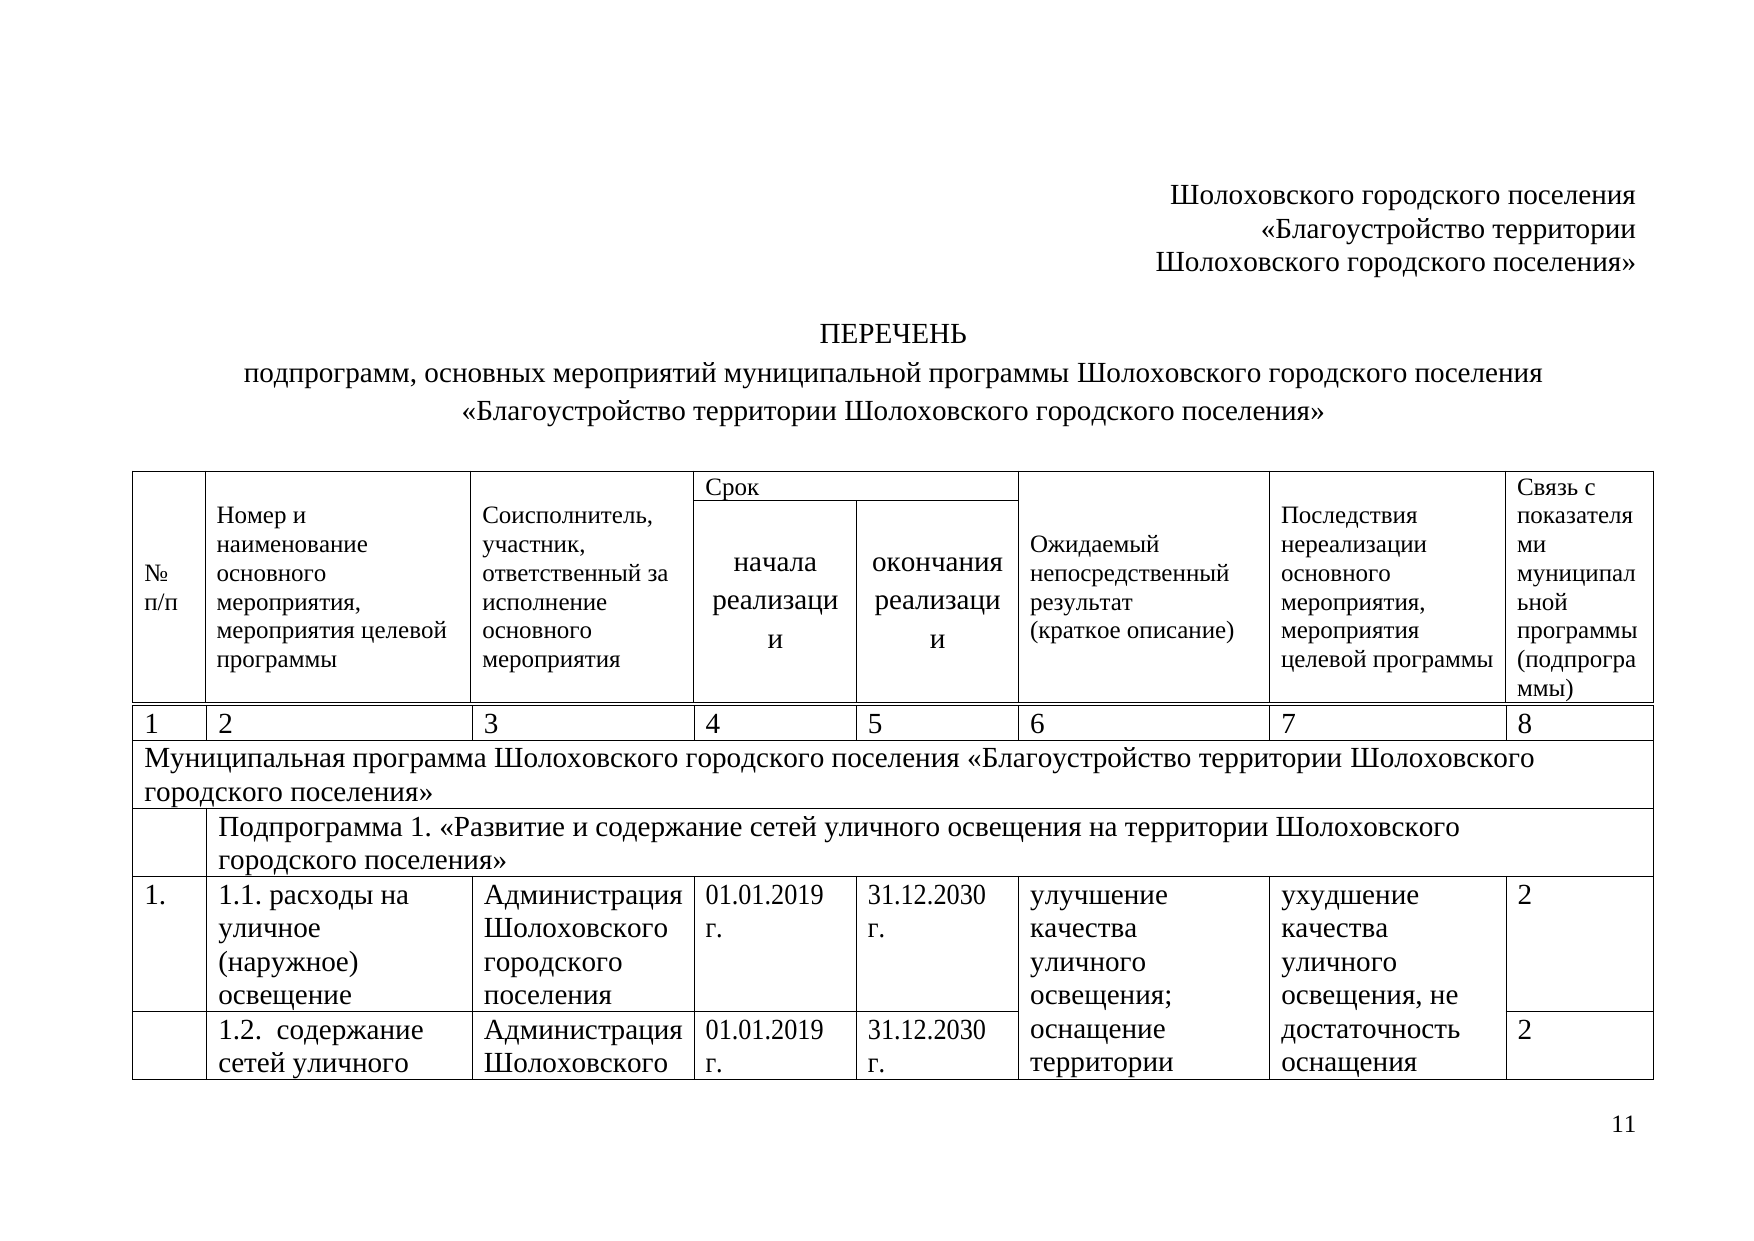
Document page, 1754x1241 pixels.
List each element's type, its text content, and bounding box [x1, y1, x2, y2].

table_cell улучшение качества уличного освещения; оснащение территории поселения достаточной сетью уличного освещения [1019, 877, 1269, 1079]
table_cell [473, 877, 694, 1011]
table_cell Номер и наименование основного мероприятия, мероприятия целевой программы [206, 472, 470, 702]
table_cell 01.01.2019 г. [695, 877, 856, 1011]
text Шолоховского городского поселения [118, 177, 1636, 211]
table_header 2 [207, 706, 472, 739]
table_cell [133, 1012, 206, 1079]
table_header 3 [473, 706, 694, 739]
table_cell начала реализации [694, 501, 856, 702]
table_cell 01.01.2019 г. [695, 1012, 856, 1079]
table_header 8 [1507, 706, 1653, 739]
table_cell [207, 1012, 472, 1079]
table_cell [473, 1012, 694, 1079]
table_cell 1. [133, 877, 206, 1011]
table_cell [133, 809, 206, 876]
table_cell ухудшение качества уличного освещения, не достаточность оснащения сетью уличного освещения [1270, 877, 1506, 1079]
table_cell 31.12.2030 г. [857, 1012, 1018, 1079]
table_cell Ожидаемый непосредственный результат (краткое описание) [1019, 472, 1269, 702]
table_cell Муниципальная программа Шолоховского городского поселения «Благоустройство территории Шолоховского городского поселения» [133, 741, 1653, 808]
table_header 5 [857, 706, 1018, 739]
table_cell 2 [1507, 877, 1653, 1011]
table_header 6 [1019, 706, 1269, 739]
table_cell Соисполнитель, участник, ответственный за исполнение основного мероприятия [471, 472, 693, 702]
table_cell окончания реализации [857, 501, 1018, 702]
table_cell 1.1. расходы на уличное (наружное) освещение [207, 877, 472, 1011]
table_header 7 [1270, 706, 1506, 739]
table_header ПЕРЕЧЕНЬ подпрограмм, основных мероприятий муниципальной программы Шолоховского городского поселения «Благоустройство территории Шолоховского городского поселения» [133, 278, 1653, 471]
table_cell 31.12.2030 г. [857, 877, 1018, 1011]
table_header 1 [133, 706, 206, 739]
text «Благоустройство территории Шолоховского городского поселения» [118, 211, 1636, 278]
table_cell Срок [694, 472, 1018, 500]
table_cell Последствия нереализации основного мероприятия, мероприятия целевой программы [1270, 472, 1505, 702]
table_cell Подпрограмма 1. «Развитие и содержание сетей уличного освещения на территории Шолоховского городского поселения» [207, 809, 1653, 876]
table_cell 2 [1507, 1012, 1653, 1079]
table_header 4 [695, 706, 856, 739]
table_cell № п/п [133, 472, 205, 702]
table_cell Связь с показателями муниципальной программы (подпрограммы) [1506, 472, 1653, 702]
